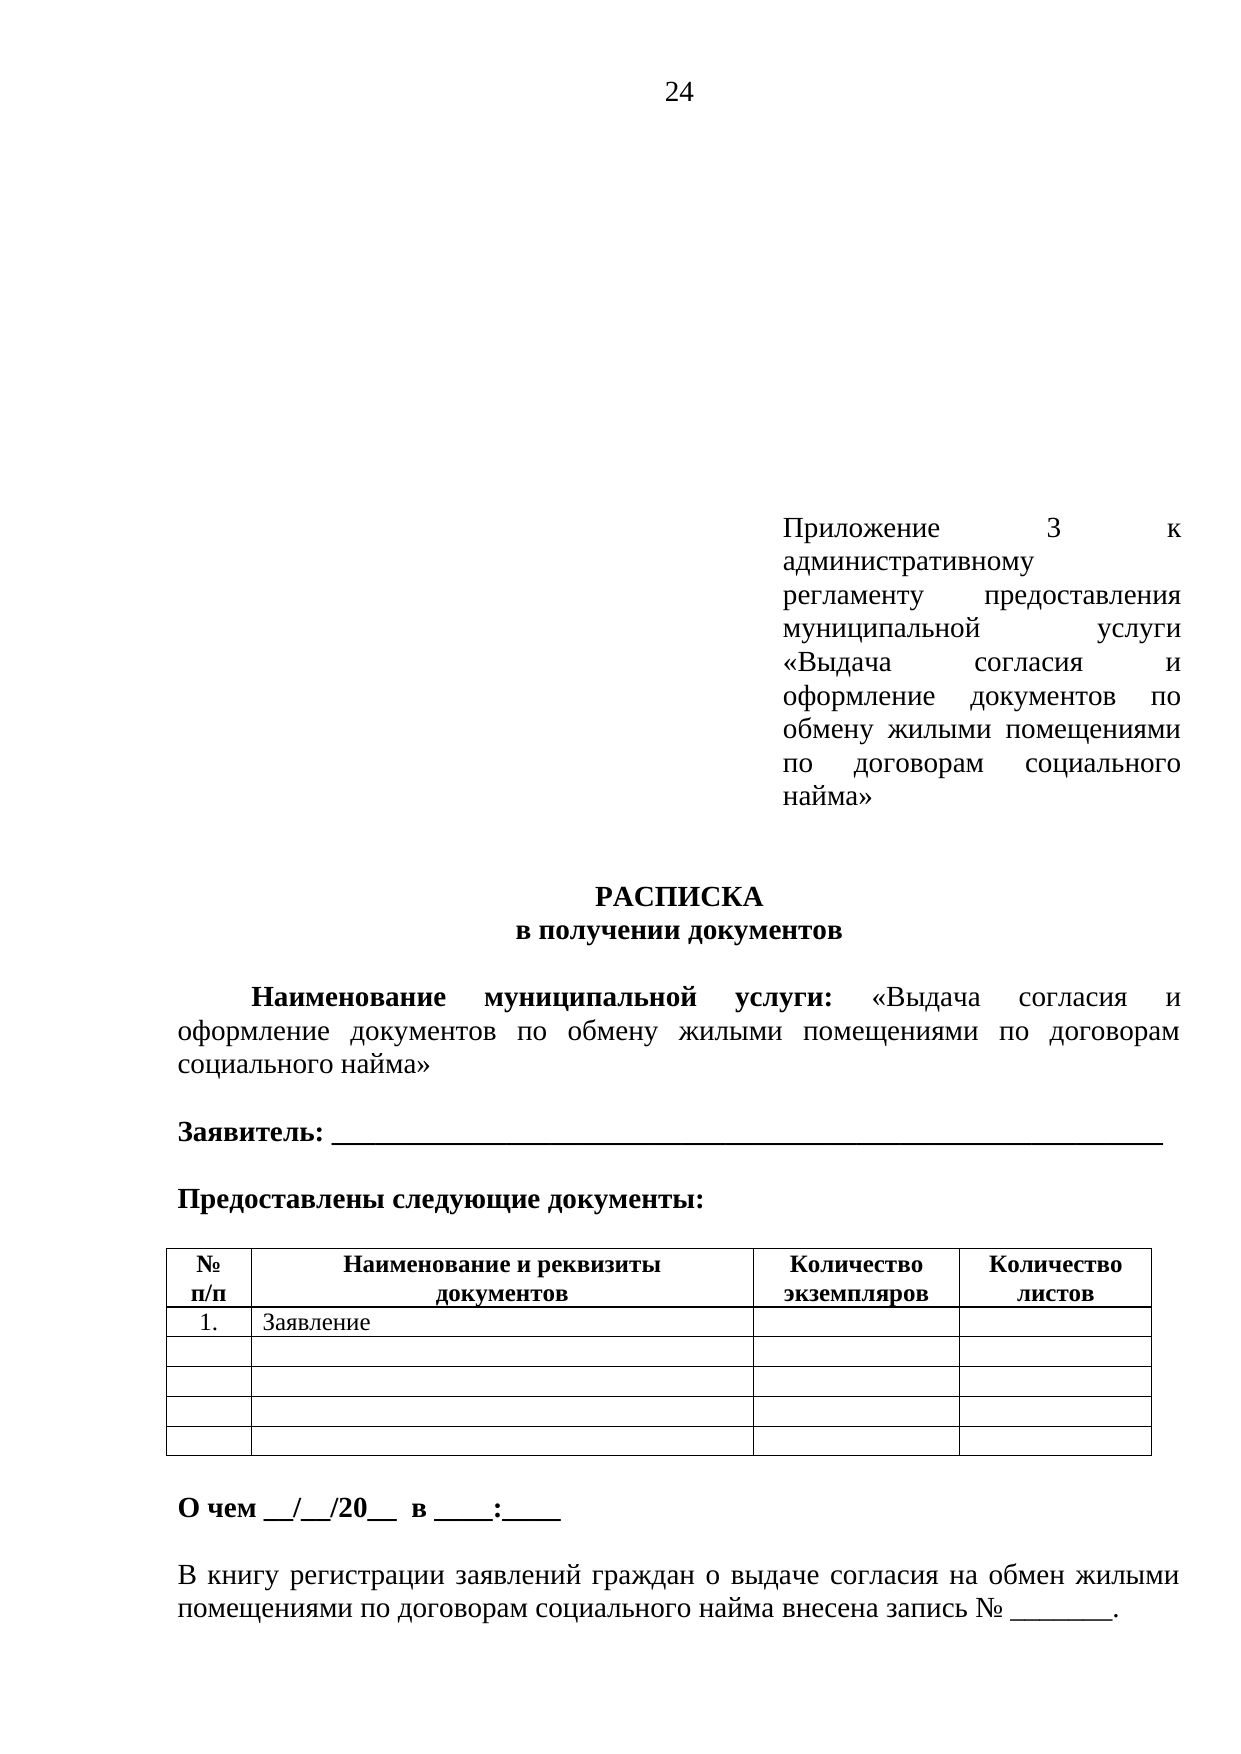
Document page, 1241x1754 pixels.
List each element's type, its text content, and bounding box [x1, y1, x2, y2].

table_header Количество экземпляров [754, 1249, 959, 1306]
table_header Наименование и реквизиты документов [252, 1249, 753, 1306]
table_cell [252, 1367, 753, 1396]
table_cell [754, 1308, 959, 1336]
table_header № п/п [167, 1249, 251, 1306]
text Наименование муниципальной услуги: «Выдача согласия и оформление документов по обмену жилыми помещениями по договорам социального найма» [177, 979, 1181, 1080]
text О чем __/__/20__ в ____:____ [177, 1490, 1181, 1523]
text Приложение 3 к административному регламенту предоставления муниципальной услуги «Выдача согласия и оформление документов по обмену жилыми помещениями по договорам социального найма» [783, 510, 1181, 812]
table_cell [252, 1427, 753, 1455]
table_cell [960, 1367, 1151, 1396]
table_cell Заявление [252, 1308, 753, 1336]
table_cell [167, 1427, 251, 1455]
table_cell [960, 1397, 1151, 1426]
text в получении документов [177, 912, 1181, 946]
table_cell [754, 1397, 959, 1426]
table_cell 1. [167, 1308, 251, 1336]
table_cell [754, 1427, 959, 1455]
table_cell [167, 1337, 251, 1366]
table_cell [252, 1397, 753, 1426]
table_cell [754, 1367, 959, 1396]
table_cell [960, 1308, 1151, 1336]
table_cell [960, 1427, 1151, 1455]
text Заявитель: _________________________________________________________ [177, 1114, 1181, 1147]
table_cell [167, 1397, 251, 1426]
table_cell [167, 1367, 251, 1396]
text РАСПИСКА [177, 879, 1181, 912]
table_cell [754, 1337, 959, 1366]
table_header Количество листов [960, 1249, 1151, 1306]
text В книгу регистрации заявлений граждан о выдаче согласия на обмен жилыми помещениями по договорам социального найма внесена запись № _______. [177, 1557, 1181, 1624]
table_cell [252, 1337, 753, 1366]
text Предоставлены следующие документы: [177, 1181, 1181, 1214]
table_cell [960, 1337, 1151, 1366]
